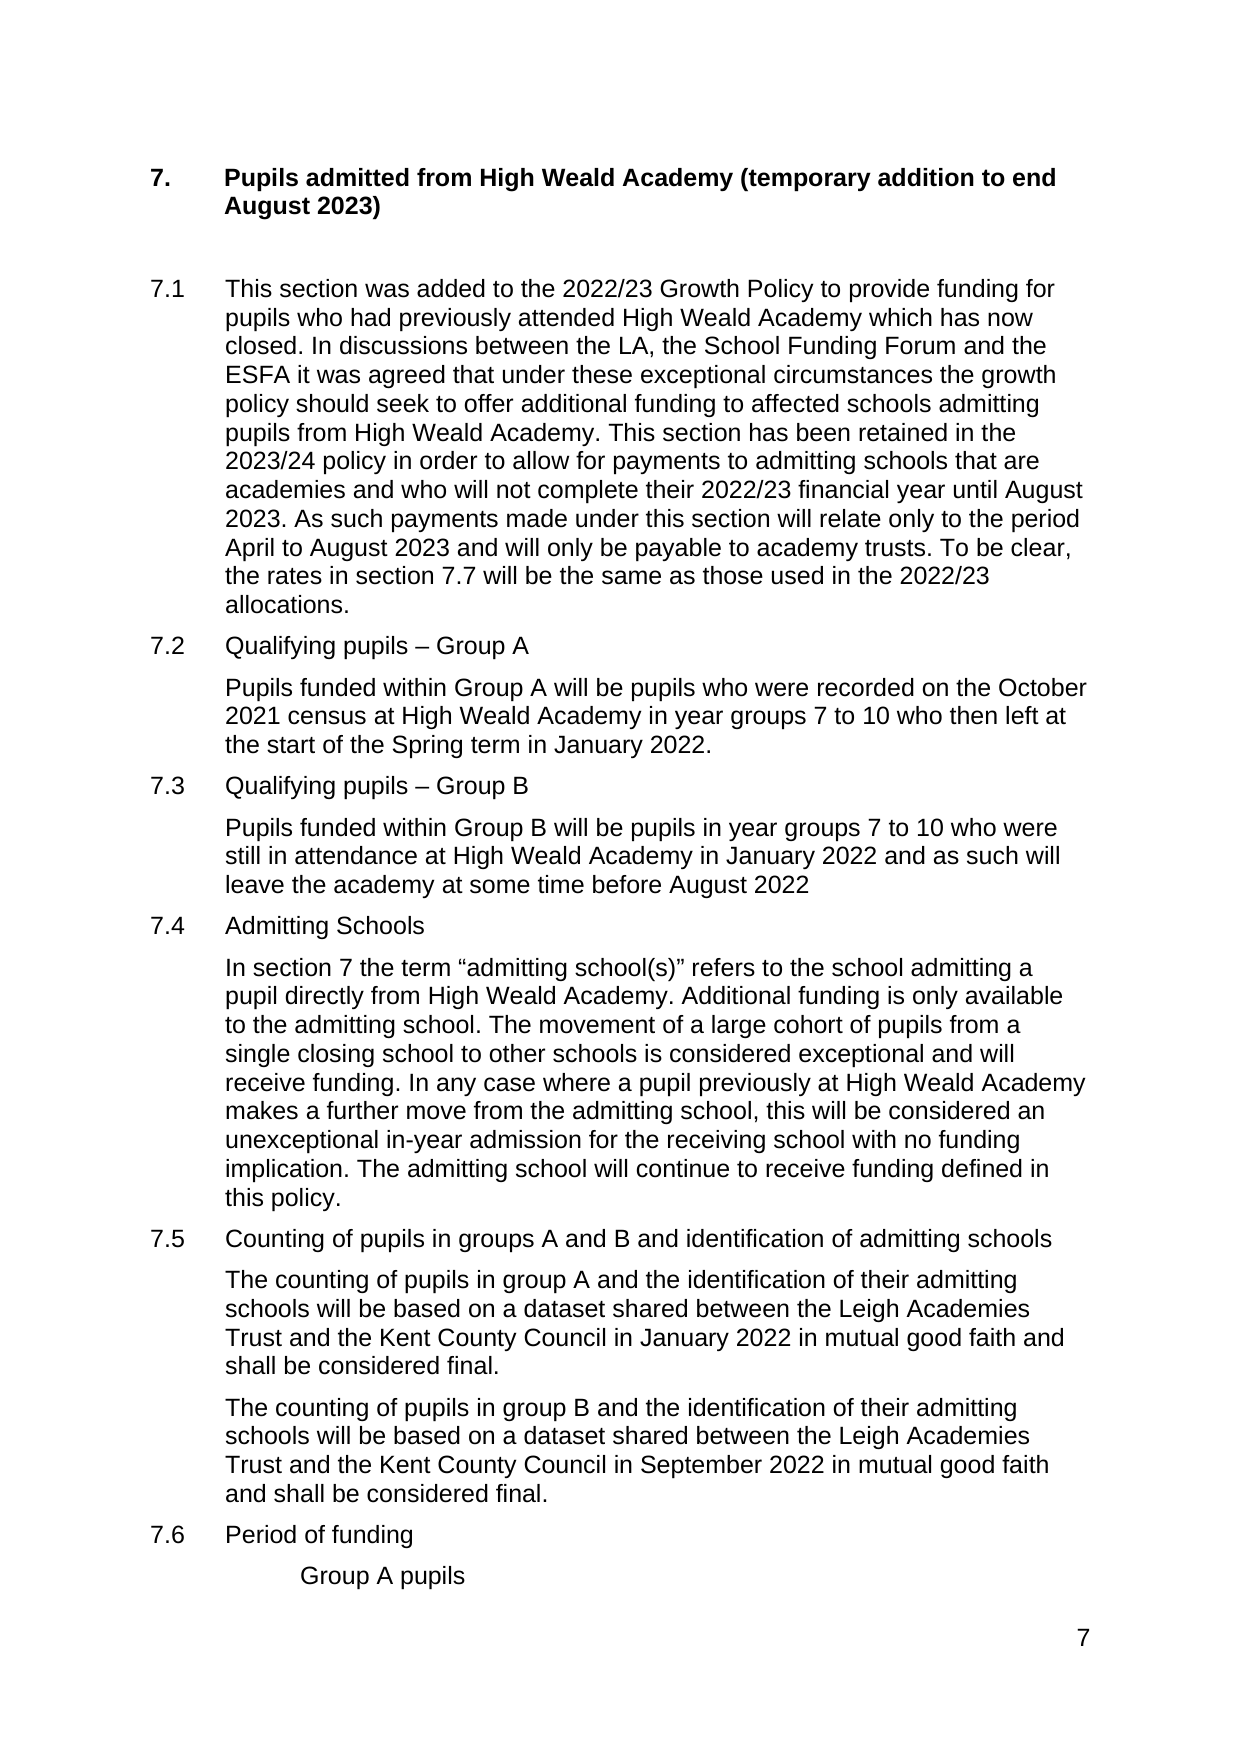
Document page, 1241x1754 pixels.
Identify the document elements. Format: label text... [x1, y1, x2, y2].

text Pupils funded within Group B will be pupils in year groups 7 to 10 who were still in attendance at High Weald Academy in January 2022 and as such will leave the academy at some time before August 2022 [225, 812, 1090, 899]
text Pupils funded within Group A will be pupils who were recorded on the October 2021 census at High Weald Academy in year groups 7 to 10 who then left at the start of the Spring term in January 2022. [225, 672, 1090, 759]
text 7. Pupils admitted from High Weald Academy (temporary addition to end August 2023) [150, 162, 1090, 220]
text 7.2 Qualifying pupils – Group A [150, 631, 1090, 660]
text 7.5 Counting of pupils in groups A and B and identification of admitting schools [150, 1224, 1090, 1252]
text In section 7 the term “admitting school(s)” refers to the school admitting a pupil directly from High Weald Academy. Additional funding is only available to the admitting school. The movement of a large cohort of pupils from a single closing school to other schools is considered exceptional and will receive funding. In any case where a pupil previously at High Weald Academy makes a further move from the admitting school, this will be considered an unexceptional in-year admission for the receiving school with no funding implication. The admitting school will continue to receive funding defined in this policy. [225, 952, 1090, 1211]
text 7.6 Period of funding [150, 1520, 1090, 1549]
text 7.4 Admitting Schools [150, 911, 1090, 940]
text Group A pupils [150, 1561, 1090, 1590]
text 7.3 Qualifying pupils – Group B [150, 771, 1090, 800]
text The counting of pupils in group B and the identification of their admitting schools will be based on a dataset shared between the Leigh Academies Trust and the Kent County Council in September 2022 in mutual good faith and shall be considered final. [225, 1392, 1090, 1507]
text The counting of pupils in group A and the identification of their admitting schools will be based on a dataset shared between the Leigh Academies Trust and the Kent County Council in January 2022 in mutual good faith and shall be considered final. [225, 1265, 1090, 1380]
text 7.1 This section was added to the 2022/23 Growth Policy to provide funding for pupils who had previously attended High Weald Academy which has now closed. In discussions between the LA, the School Funding Forum and the ESFA it was agreed that under these exceptional circumstances the growth policy should seek to offer additional funding to affected schools admitting pupils from High Weald Academy. This section has been retained in the 2023/24 policy in order to allow for payments to admitting schools that are academies and who will not complete their 2022/23 financial year until August 2023. As such payments made under this section will relate only to the period April to August 2023 and will only be payable to academy trusts. To be clear, the rates in section 7.7 will be the same as those used in the 2022/23 allocations. [150, 274, 1090, 619]
